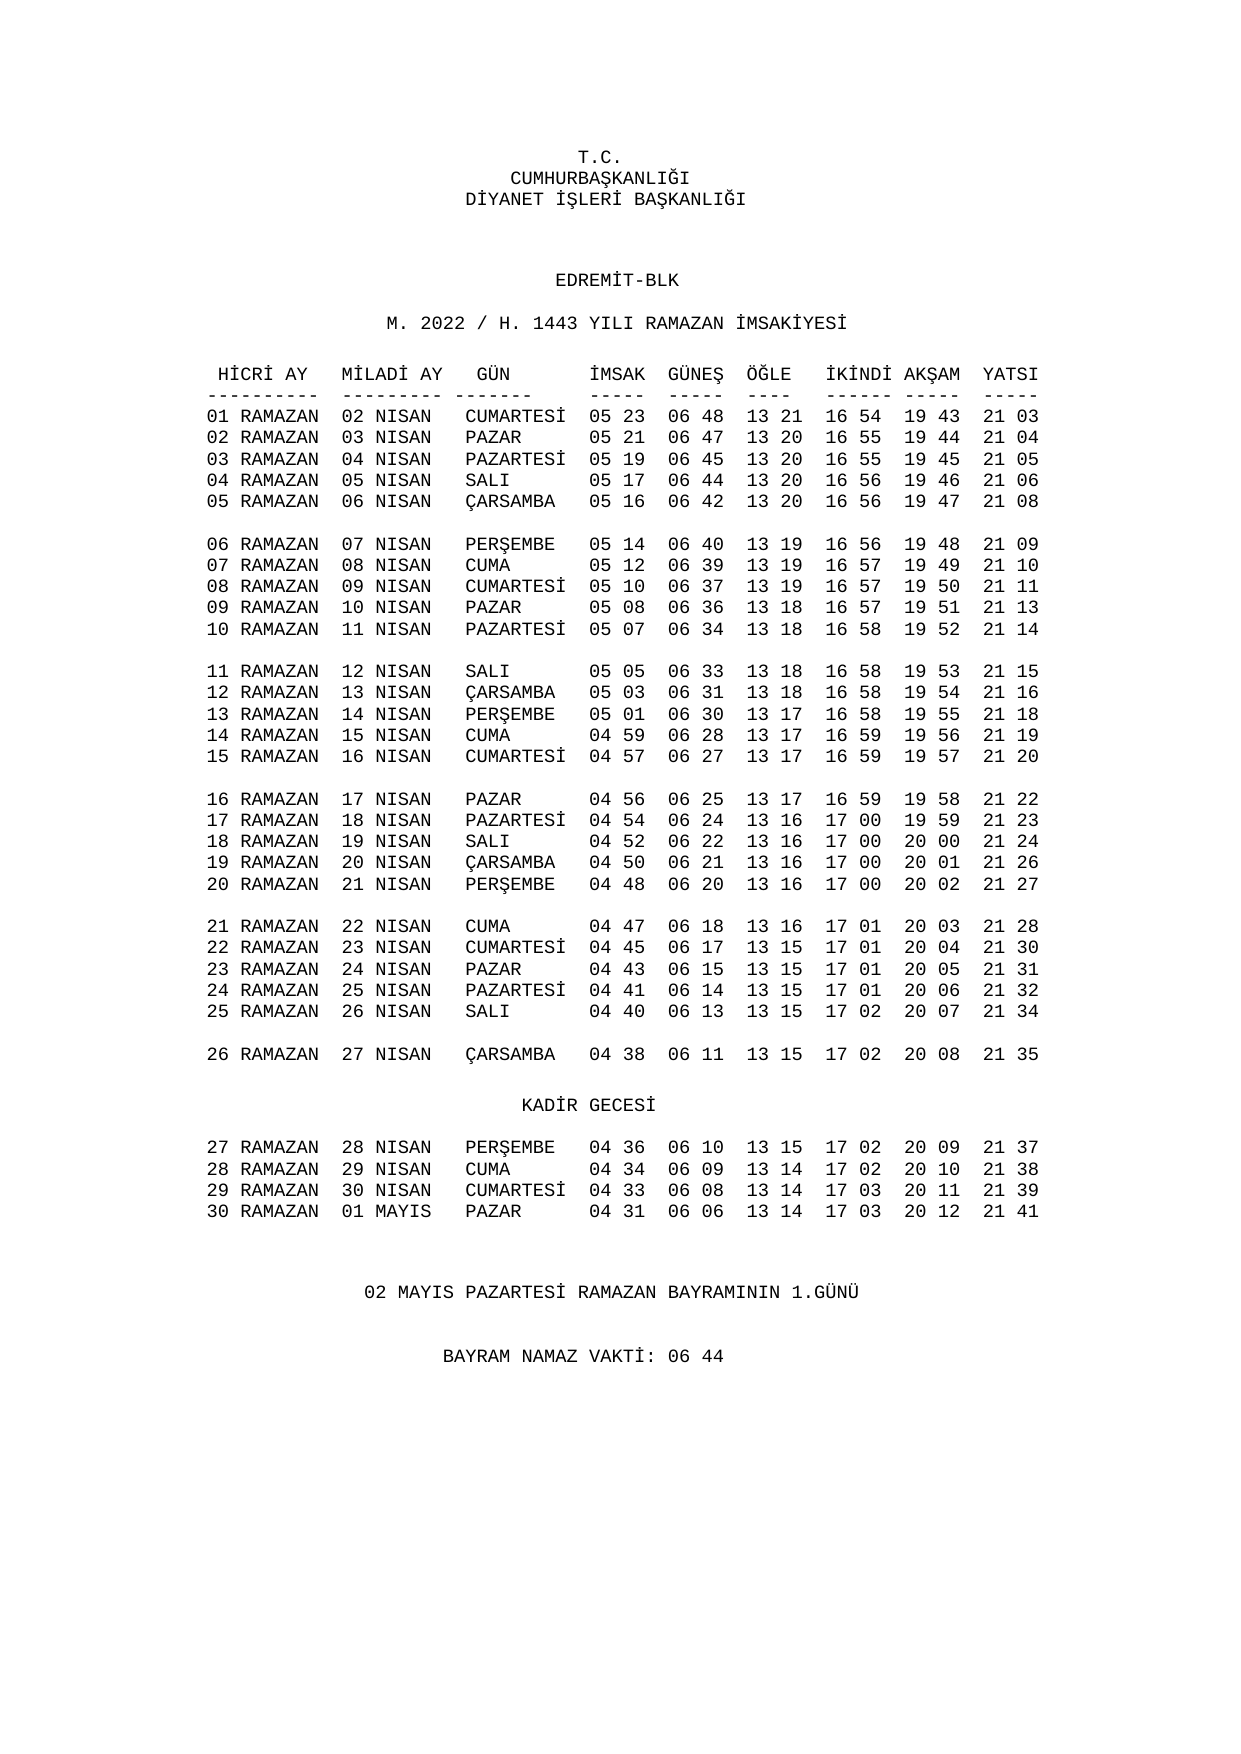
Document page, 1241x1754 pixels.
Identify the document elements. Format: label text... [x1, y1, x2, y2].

text 10 RAMAZAN 11 NISAN PAZARTESİ 05 07 06 34 13 18 16 58 19 52 21 14 [139, 619, 1101, 641]
text BAYRAM NAMAZ VAKTİ: 06 44 [139, 1346, 1101, 1368]
text 25 RAMAZAN 26 NISAN SALI 04 40 06 13 13 15 17 02 20 07 21 34 [139, 1002, 1101, 1023]
text 30 RAMAZAN 01 MAYIS PAZAR 04 31 06 06 13 14 17 03 20 12 21 41 [139, 1202, 1101, 1223]
text 01 RAMAZAN 02 NISAN CUMARTESİ 05 23 06 48 13 21 16 54 19 43 21 03 [139, 407, 1101, 428]
text 16 RAMAZAN 17 NISAN PAZAR 04 56 06 25 13 17 16 59 19 58 21 22 [139, 789, 1101, 811]
text 04 RAMAZAN 05 NISAN SALI 05 17 06 44 13 20 16 56 19 46 21 06 [139, 471, 1101, 492]
text 11 RAMAZAN 12 NISAN SALI 05 05 06 33 13 18 16 58 19 53 21 15 [139, 662, 1101, 683]
text 15 RAMAZAN 16 NISAN CUMARTESİ 04 57 06 27 13 17 16 59 19 57 21 20 [139, 747, 1101, 768]
text 18 RAMAZAN 19 NISAN SALI 04 52 06 22 13 16 17 00 20 00 21 24 [139, 832, 1101, 853]
text 23 RAMAZAN 24 NISAN PAZAR 04 43 06 15 13 15 17 01 20 05 21 31 [139, 959, 1101, 981]
text M. 2022 / H. 1443 YILI RAMAZAN İMSAKİYESİ [139, 313, 1101, 335]
text 29 RAMAZAN 30 NISAN CUMARTESİ 04 33 06 08 13 14 17 03 20 11 21 39 [139, 1181, 1101, 1202]
text 02 RAMAZAN 03 NISAN PAZAR 05 21 06 47 13 20 16 55 19 44 21 04 [139, 428, 1101, 449]
text 06 RAMAZAN 07 NISAN PERŞEMBE 05 14 06 40 13 19 16 56 19 48 21 09 [139, 534, 1101, 556]
text HİCRİ AY MİLADİ AY GÜN İMSAK GÜNEŞ ÖĞLE İKİNDİ AKŞAM YATSI [139, 364, 1101, 386]
text 03 RAMAZAN 04 NISAN PAZARTESİ 05 19 06 45 13 20 16 55 19 45 21 05 [139, 449, 1101, 471]
text 27 RAMAZAN 28 NISAN PERŞEMBE 04 36 06 10 13 15 17 02 20 09 21 37 [139, 1138, 1101, 1159]
text DİYANET İŞLERİ BAŞKANLIĞI [139, 190, 1101, 211]
text 12 RAMAZAN 13 NISAN ÇARSAMBA 05 03 06 31 13 18 16 58 19 54 21 16 [139, 683, 1101, 704]
text 20 RAMAZAN 21 NISAN PERŞEMBE 04 48 06 20 13 16 17 00 20 02 21 27 [139, 874, 1101, 896]
text 02 MAYIS PAZARTESİ RAMAZAN BAYRAMININ 1.GÜNÜ [139, 1283, 1101, 1304]
text 21 RAMAZAN 22 NISAN CUMA 04 47 06 18 13 16 17 01 20 03 21 28 [139, 917, 1101, 938]
text 24 RAMAZAN 25 NISAN PAZARTESİ 04 41 06 14 13 15 17 01 20 06 21 32 [139, 981, 1101, 1002]
text KADİR GECESİ [139, 1096, 1101, 1117]
text 09 RAMAZAN 10 NISAN PAZAR 05 08 06 36 13 18 16 57 19 51 21 13 [139, 598, 1101, 619]
text 22 RAMAZAN 23 NISAN CUMARTESİ 04 45 06 17 13 15 17 01 20 04 21 30 [139, 938, 1101, 959]
text CUMHURBAŞKANLIĞI [139, 169, 1101, 190]
text 05 RAMAZAN 06 NISAN ÇARSAMBA 05 16 06 42 13 20 16 56 19 47 21 08 [139, 492, 1101, 513]
text 08 RAMAZAN 09 NISAN CUMARTESİ 05 10 06 37 13 19 16 57 19 50 21 11 [139, 577, 1101, 598]
text 17 RAMAZAN 18 NISAN PAZARTESİ 04 54 06 24 13 16 17 00 19 59 21 23 [139, 811, 1101, 832]
text 28 RAMAZAN 29 NISAN CUMA 04 34 06 09 13 14 17 02 20 10 21 38 [139, 1159, 1101, 1181]
text 26 RAMAZAN 27 NISAN ÇARSAMBA 04 38 06 11 13 15 17 02 20 08 21 35 [139, 1044, 1101, 1066]
text ---------- --------- ------- ----- ----- ---- ------ ----- ----- [139, 386, 1101, 407]
text 13 RAMAZAN 14 NISAN PERŞEMBE 05 01 06 30 13 17 16 58 19 55 21 18 [139, 704, 1101, 726]
text 14 RAMAZAN 15 NISAN CUMA 04 59 06 28 13 17 16 59 19 56 21 19 [139, 726, 1101, 747]
text 19 RAMAZAN 20 NISAN ÇARSAMBA 04 50 06 21 13 16 17 00 20 01 21 26 [139, 853, 1101, 874]
text 07 RAMAZAN 08 NISAN CUMA 05 12 06 39 13 19 16 57 19 49 21 10 [139, 556, 1101, 577]
text EDREMİT-BLK [139, 271, 1101, 292]
text T.C. [139, 148, 1101, 169]
